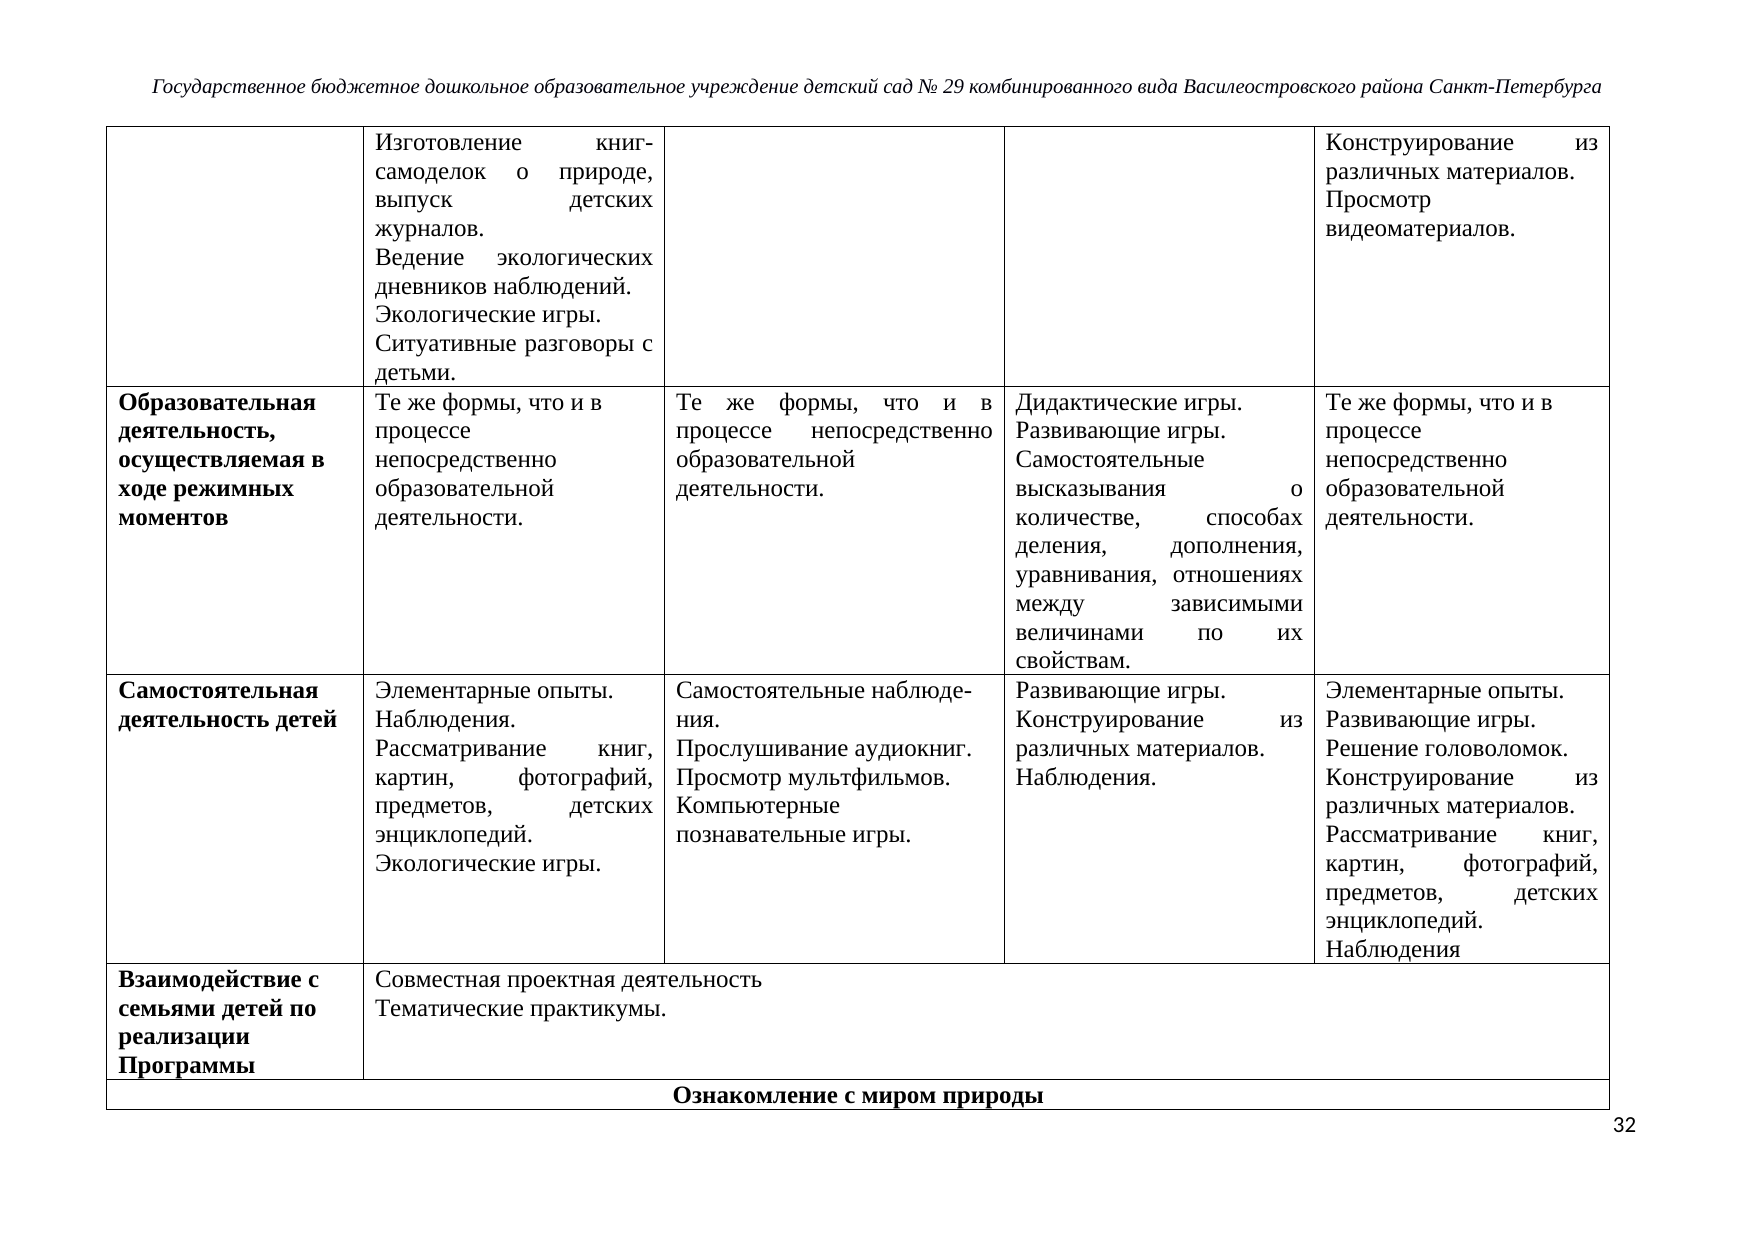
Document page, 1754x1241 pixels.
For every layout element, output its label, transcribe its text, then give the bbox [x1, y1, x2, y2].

table_cell Совместная проектная деятельность Тематические практикумы. [364, 964, 1609, 1079]
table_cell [1315, 127, 1609, 386]
table_cell Дидактические игры. Развивающие игры. Самостоятельные высказывания о количестве, способах деления, дополнения, уравнивания, отношениях между зависимыми величинами по их свойствам. [1005, 387, 1314, 674]
table_cell Те же формы, что и в процессе непосредственно образовательной деятельности. [665, 387, 1004, 674]
table_cell Те же формы, что и в процессе непосредственно образовательной деятельности. [364, 387, 664, 674]
table_cell Элементарные опыты. Наблюдения. Рассматривание книг, картин, фотографий, предметов, детских энциклопедий. Экологические игры. [364, 675, 664, 963]
table_cell Те же формы, что и в процессе непосредственно образовательной деятельности. [1315, 387, 1609, 674]
table_cell Ознакомление с миром природы [107, 1080, 1609, 1109]
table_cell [364, 127, 664, 386]
table_cell Взаимодействие с семьями детей по реализации Программы [107, 964, 363, 1079]
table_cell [665, 127, 1004, 386]
table_cell Элементарные опыты. Развивающие игры. Решение головоломок. Конструирование из различных материалов. Рассматривание книг, картин, фотографий, предметов, детских энциклопедий. Наблюдения [1315, 675, 1609, 963]
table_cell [1005, 127, 1314, 386]
table_cell Самостоятельные наблюдения. Прослушивание аудиокниг. Просмотр мультфильмов. Компьютерные познавательные игры. [665, 675, 1004, 963]
table_cell Образовательная деятельность, осуществляемая в ходе режимных моментов [107, 387, 363, 674]
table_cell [107, 127, 363, 386]
table_cell Самостоятельная деятельность детей [107, 675, 363, 963]
table_cell Развивающие игры. Конструирование из различных материалов. Наблюдения. [1005, 675, 1314, 963]
